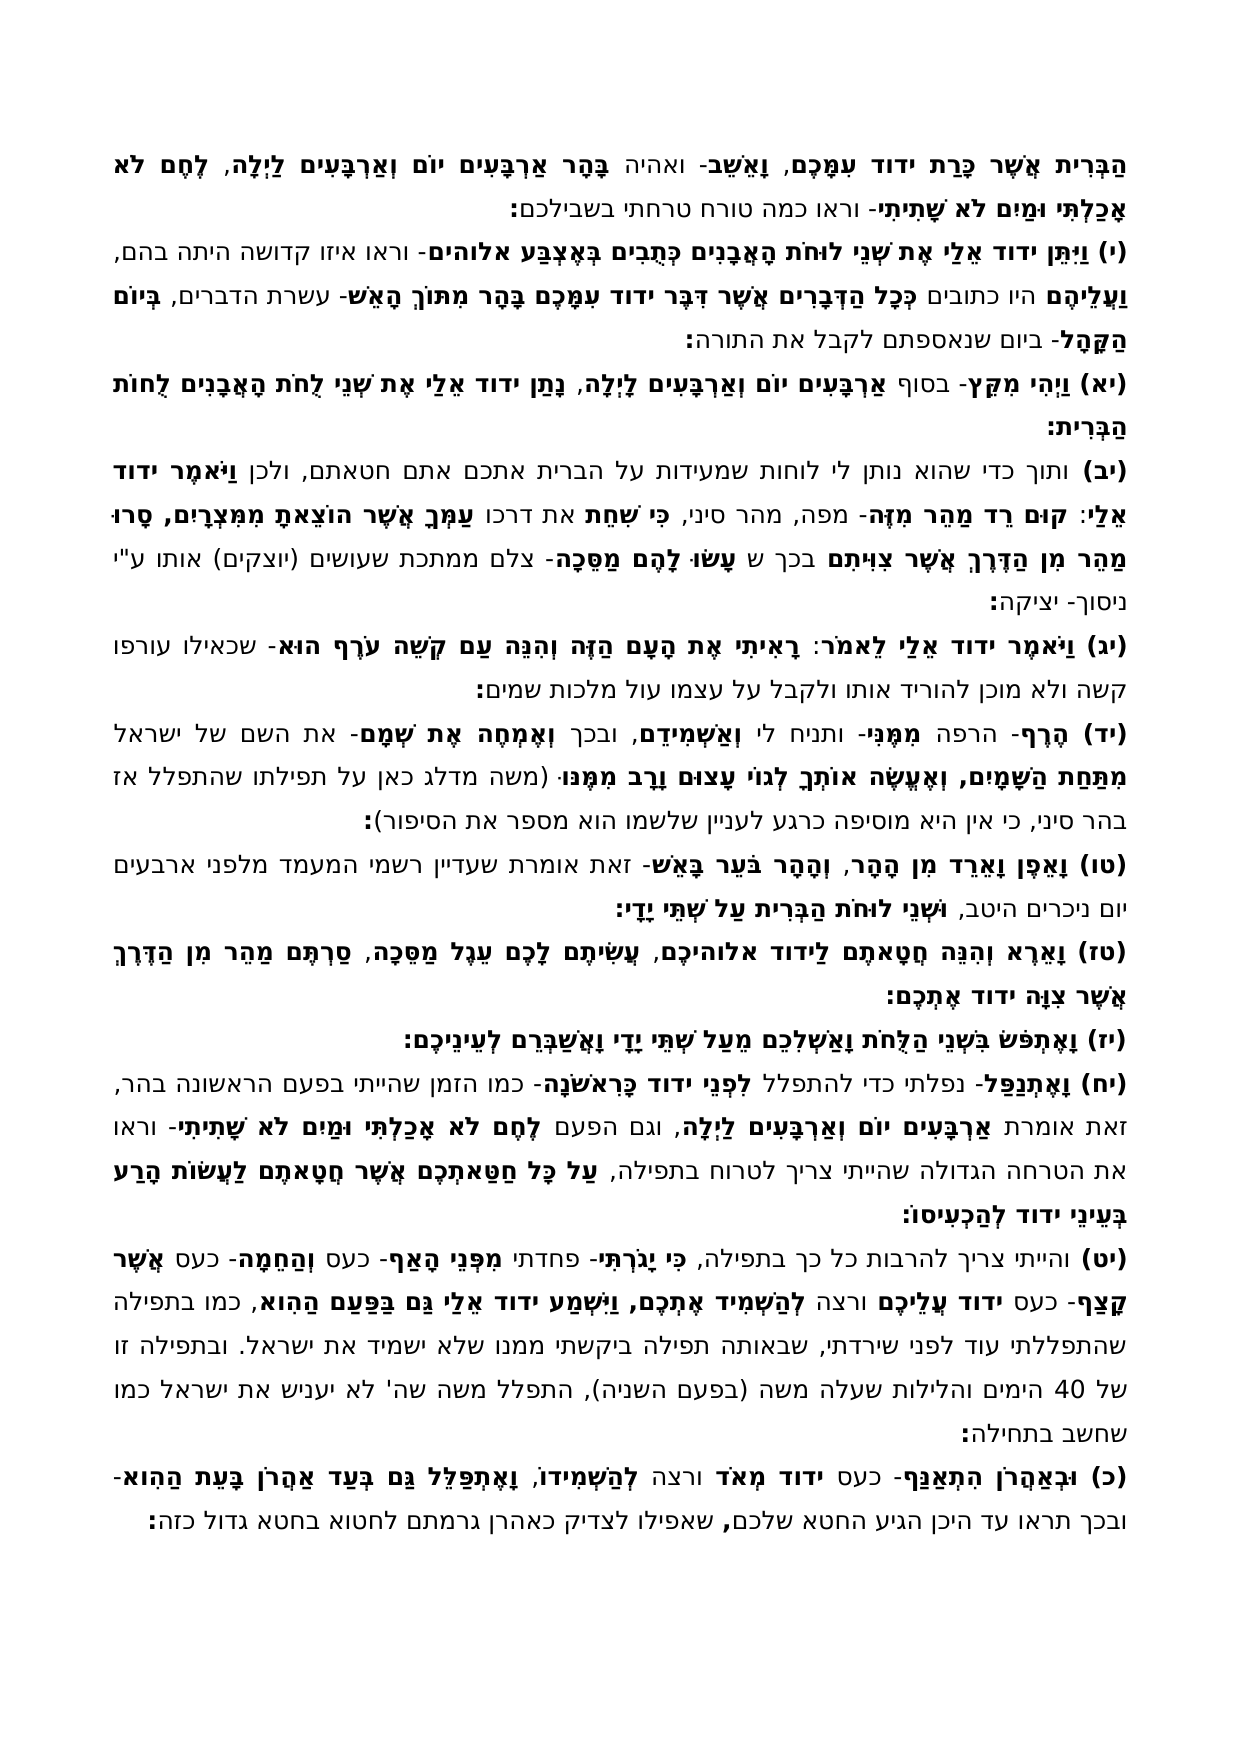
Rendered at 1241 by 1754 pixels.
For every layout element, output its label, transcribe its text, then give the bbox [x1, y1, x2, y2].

text (יט) והייתי צריך להרבות כל כך בתפילה, כִּי יָגֹרְתִּי- פחדתי מִפְּנֵי הָאַף- כעס וְהַחֵמָה- כעס אֲשֶׁר קָצַף- כעס ידוד עֲלֵיכֶם ורצה לְהַשְׁמִיד אֶתְכֶם, וַיִּשְׁמַע ידוד אֵלַי גַּם בַּפַּעַם הַהִוא, כמו בתפילה שהתפללתי עוד לפני שירדתי, שבאותה תפילה ביקשתי ממנו שלא ישמיד את ישראל. ובתפילה זו של 40 הימים והלילות שעלה משה (בפעם השניה), התפלל משה שה' לא יעניש את ישראל כמו שחשב בתחילה: [112, 1244, 1128, 1448]
text (יז) וָאֶתְפֹּשׂ בִּשְׁנֵי הַלֻּחֹת וָאַשְׁלִכֵם מֵעַל שְׁתֵּי יָדָי וָאֲשַׁבְּרֵם לְעֵינֵיכֶם: [112, 1025, 1128, 1054]
text (יג) וַיֹּאמֶר ידוד אֵלַי לֵאמֹר: רָאִיתִי אֶת הָעָם הַזֶּה וְהִנֵּה עַם קְשֵׁה עֹרֶף הוּא- שכאילו עורפו קשה ולא מוכן להוריד אותו ולקבל על עצמו עול מלכות שמים: [112, 631, 1128, 704]
text (י) וַיִּתֵּן ידוד אֵלַי אֶת שְׁנֵי לוּחֹת הָאֲבָנִים כְּתֻבִים בְּאֶצְבַּע אלוהים- וראו איזו קדושה היתה בהם, וַעֲלֵיהֶם היו כתובים כְּכָל הַדְּבָרִים אֲשֶׁר דִּבֶּר ידוד עִמָּכֶם בָּהָר מִתּוֹךְ הָאֵשׁ- עשרת הדברים, בְּיוֹם הַקָּהָל- ביום שנאספתם לקבל את התורה: [112, 237, 1128, 354]
text (יב) ותוך כדי שהוא נותן לי לוחות שמעידות על הברית אתכם אתם חטאתם, ולכן וַיֹּאמֶר ידוד אֵלַי: קוּם רֵד מַהֵר מִזֶּה- מפה, מהר סיני, כִּי שִׁחֵת את דרכו עַמְּךָ אֲשֶׁר הוֹצֵאתָ מִמִּצְרָיִם, סָרוּ מַהֵר מִן הַדֶּרֶךְ אֲשֶׁר צִוִּיתִם בכך ש עָשׂוּ לָהֶם מַסֵּכָה- צלם ממתכת שעושים (יוצקים) אותו ע"י ניסוך- יציקה: [112, 456, 1128, 617]
text (כ) וּבְאַהֲרֹן הִתְאַנַּף- כעס ידוד מְאֹד ורצה לְהַשְׁמִידוֹ, וָאֶתְפַּלֵּל גַּם בְּעַד אַהֲרֹן בָּעֵת הַהִוא- ובכך תראו עד היכן הגיע החטא שלכם, שאפילו לצדיק כאהרן גרמתם לחטוא בחטא גדול כזה: [112, 1462, 1128, 1535]
text (טו) וָאֵפֶן וָאֵרֵד מִן הָהָר, וְהָהָר בֹּעֵר בָּאֵשׁ- זאת אומרת שעדיין רשמי המעמד מלפני ארבעים יום ניכרים היטב, וּשְׁנֵי לוּחֹת הַבְּרִית עַל שְׁתֵּי יָדָי: [112, 850, 1128, 923]
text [112, 150, 1128, 223]
text (טז) וָאֵרֶא וְהִנֵּה חֲטָאתֶם לַידוד אלוהיכֶם, עֲשִׂיתֶם לָכֶם עֵגֶל מַסֵּכָה, סַרְתֶּם מַהֵר מִן הַדֶּרֶךְ אֲשֶׁר צִוָּה ידוד אֶתְכֶם: [112, 937, 1128, 1010]
text (יד) הֶרֶף- הרפה מִמֶּנִּי- ותניח לי וְאַשְׁמִידֵם, ובכך וְאֶמְחֶה אֶת שְׁמָם- את השם של ישראל מִתַּחַת הַשָּׁמָיִם, וְאֶעֱשֶׂה אוֹתְךָ לְגוֹי עָצוּם וָרָב מִמֶּנּוּ (משה מדלג כאן על תפילתו שהתפלל אז בהר סיני, כי אין היא מוסיפה כרגע לעניין שלשמו הוא מספר את הסיפור): [112, 719, 1128, 835]
text (יא) וַיְהִי מִקֵּץ- בסוף אַרְבָּעִים יוֹם וְאַרְבָּעִים לָיְלָה, נָתַן ידוד אֵלַי אֶת שְׁנֵי לֻחֹת הָאֲבָנִים לֻחוֹת הַבְּרִית: [112, 369, 1128, 442]
text (יח) וָאֶתְנַפַּל- נפלתי כדי להתפלל לִפְנֵי ידוד כָּרִאשֹׁנָה- כמו הזמן שהייתי בפעם הראשונה בהר, זאת אומרת אַרְבָּעִים יוֹם וְאַרְבָּעִים לַיְלָה, וגם הפעם לֶחֶם לֹא אָכַלְתִּי וּמַיִם לֹא שָׁתִיתִי- וראו את הטרחה הגדולה שהייתי צריך לטרוח בתפילה, עַל כָּל חַטַּאתְכֶם אֲשֶׁר חֲטָאתֶם לַעֲשׂוֹת הָרַע בְּעֵינֵי ידוד לְהַכְעִיסוֹ: [112, 1069, 1128, 1229]
